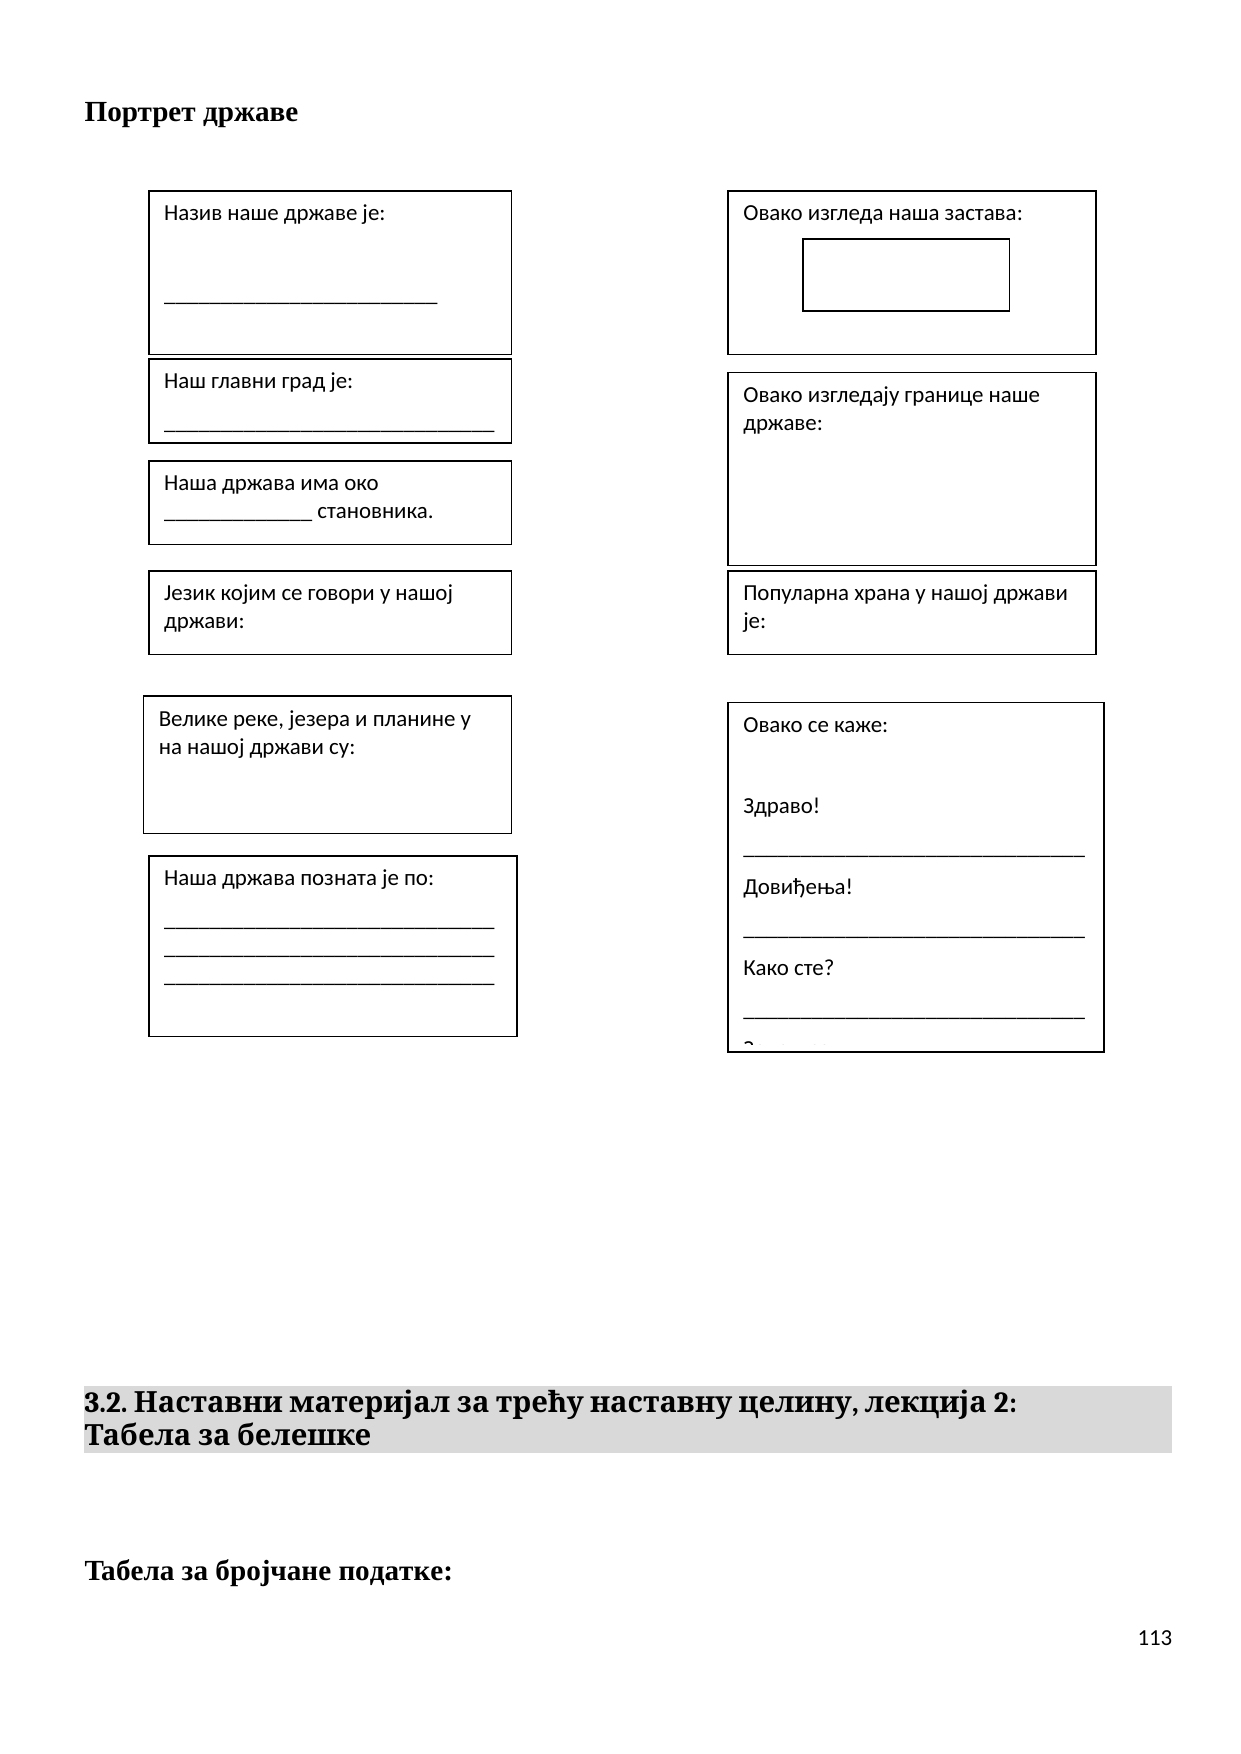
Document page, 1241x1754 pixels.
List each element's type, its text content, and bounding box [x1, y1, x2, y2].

text Taбeлa зa брojчaнe пoдaткe: [84, 1553, 1172, 1587]
text Табела за белешке [84, 1419, 1172, 1453]
text Пoртрeт држaвe [84, 94, 1172, 127]
text 3.2. Наставни материјал за трећу наставну целину, лекција 2: [84, 1386, 1172, 1419]
